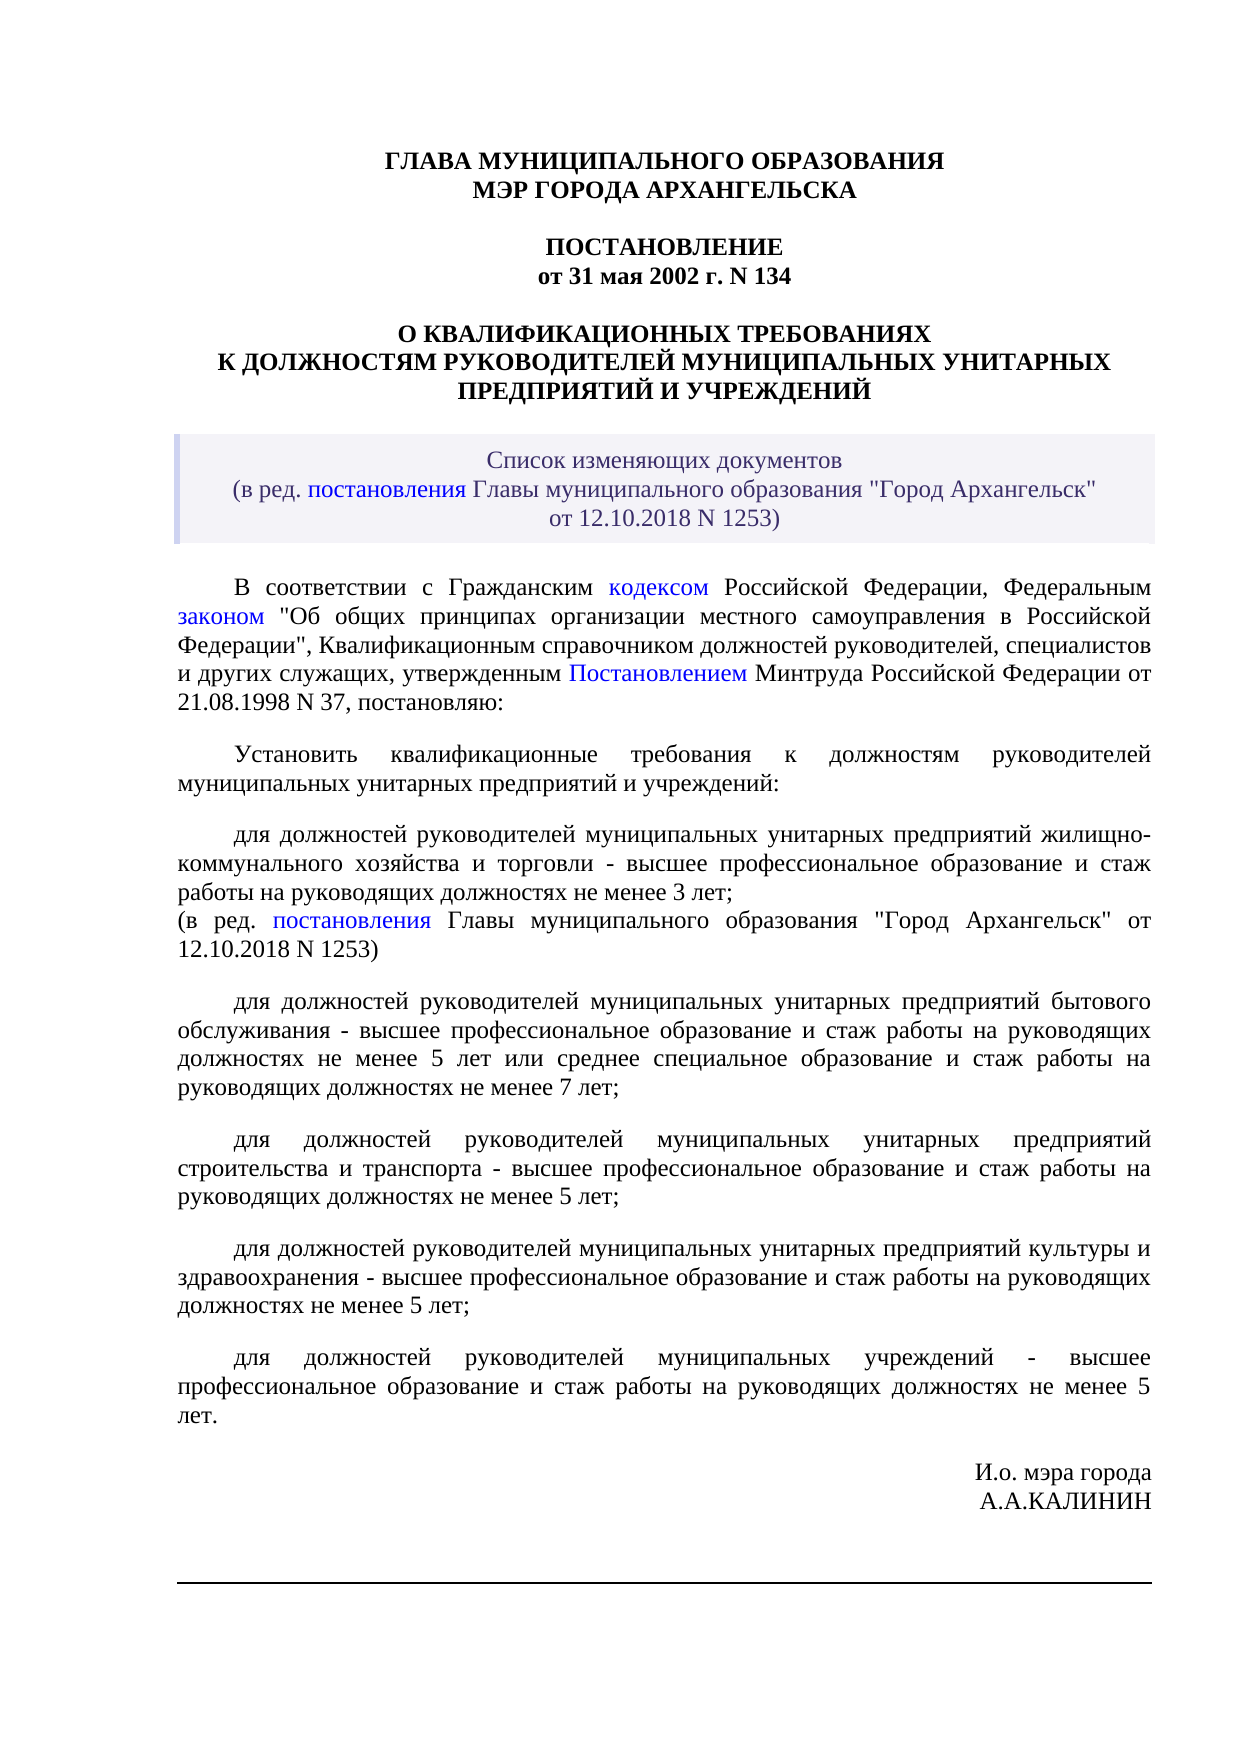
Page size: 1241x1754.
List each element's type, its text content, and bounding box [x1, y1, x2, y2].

title от 31 мая 2002 г. N 134 [177, 261, 1152, 290]
text В соответствии с Гражданским кодексом Российской Федерации, Федеральным законом "Об общих принципах организации местного самоуправления в Российской Федерации", Квалификационным справочником должностей руководителей, специалистов и других служащих, утвержденным Постановлением Минтруда Российской Федерации от 21.08.1998 N 37, постановляю: [177, 572, 1152, 716]
text (в ред. постановления Главы муниципального образования "Город Архангельск" от 12.10.2018 N 1253) [177, 906, 1152, 963]
title ПРЕДПРИЯТИЙ И УЧРЕЖДЕНИЙ [177, 376, 1152, 405]
text А.А.КАЛИНИН [177, 1486, 1152, 1515]
text И.о. мэра города [177, 1457, 1152, 1486]
text для должностей руководителей муниципальных унитарных предприятий культуры и здравоохранения - высшее профессиональное образование и стаж работы на руководящих должностях не менее 5 лет; [177, 1233, 1152, 1319]
title О КВАЛИФИКАЦИОННЫХ ТРЕБОВАНИЯХ [177, 319, 1152, 347]
title ГЛАВА МУНИЦИПАЛЬНОГО ОБРАЗОВАНИЯ [177, 146, 1152, 175]
table_header Список изменяющих документов (в ред. постановления Главы муниципального образования "Город Архангельск" от 12.10.2018 N 1253) [180, 434, 1149, 543]
title МЭР ГОРОДА АРХАНГЕЛЬСКА [177, 175, 1152, 204]
text Установить квалификационные требования к должностям руководителей муниципальных унитарных предприятий и учреждений: [177, 739, 1152, 796]
text для должностей руководителей муниципальных унитарных предприятий строительства и транспорта - высшее профессиональное образование и стаж работы на руководящих должностях не менее 5 лет; [177, 1124, 1152, 1210]
title К ДОЛЖНОСТЯМ РУКОВОДИТЕЛЕЙ МУНИЦИПАЛЬНЫХ УНИТАРНЫХ [177, 347, 1152, 376]
text для должностей руководителей муниципальных унитарных предприятий жилищно-коммунального хозяйства и торговли - высшее профессиональное образование и стаж работы на руководящих должностях не менее 3 лет; [177, 819, 1152, 906]
text для должностей руководителей муниципальных унитарных предприятий бытового обслуживания - высшее профессиональное образование и стаж работы на руководящих должностях не менее 5 лет или среднее специальное образование и стаж работы на руководящих должностях не менее 7 лет; [177, 986, 1152, 1101]
title ПОСТАНОВЛЕНИЕ [177, 232, 1152, 261]
text для должностей руководителей муниципальных учреждений - высшее профессиональное образование и стаж работы на руководящих должностях не менее 5 лет. [177, 1342, 1152, 1428]
